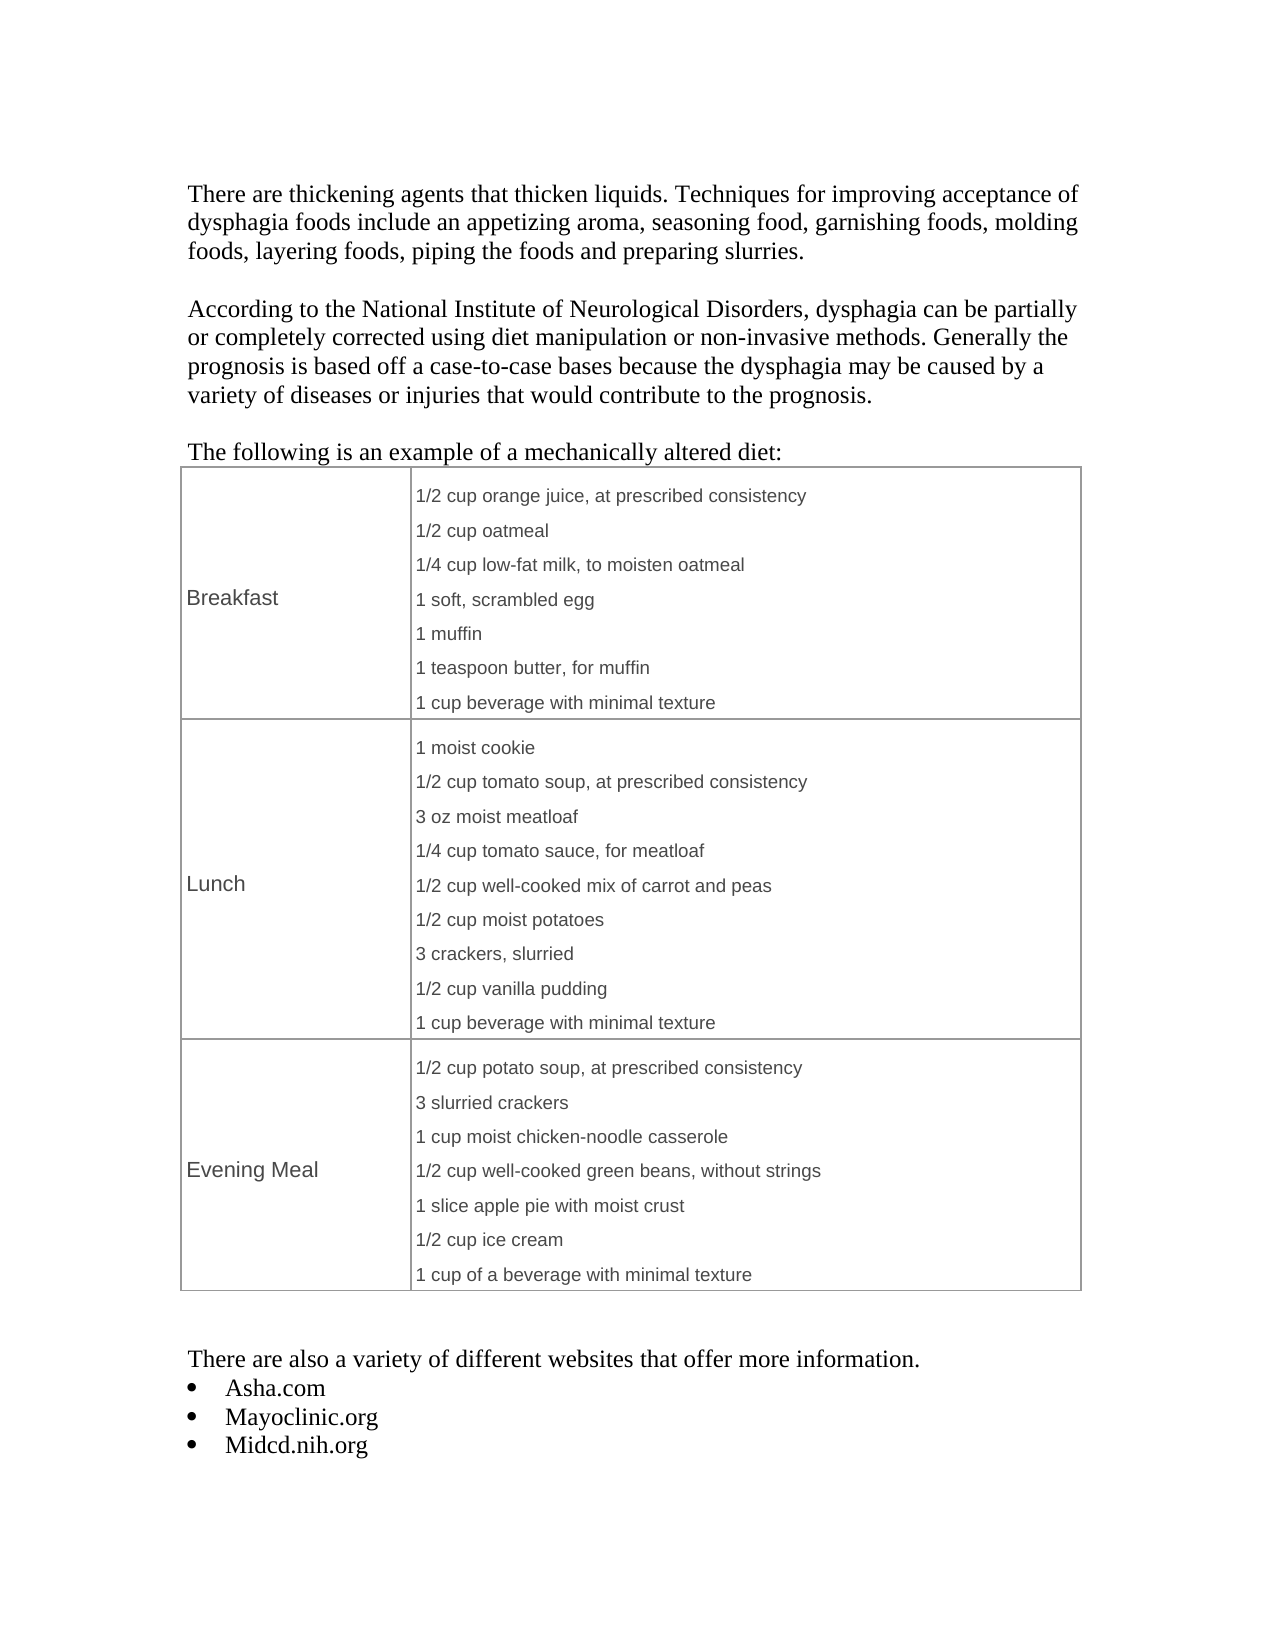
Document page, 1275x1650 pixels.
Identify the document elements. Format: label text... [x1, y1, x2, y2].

text There are also a variety of different websites that offer more information. [187, 1344, 1087, 1373]
text According to the National Institute of Neurological Disorders, dysphagia can be partially or completely corrected using diet manipulation or non-invasive methods. Generally the prognosis is based off a case-to-case bases because the dysphagia may be caused by a variety of diseases or injuries that would contribute to the prognosis. [187, 294, 1087, 409]
table_cell 1/2 cup potato soup, at prescribed consistency 3 slurried crackers 1 cup moist chicken-noodle casserole 1/2 cup well-cooked green beans, without strings 1 slice apple pie with moist crust 1/2 cup ice cream 1 cup of a beverage with minimal texture [412, 1040, 1080, 1290]
table_cell 1 moist cookie 1/2 cup tomato soup, at prescribed consistency 3 oz moist meatloaf 1/4 cup tomato sauce, for meatloaf 1/2 cup well-cooked mix of carrot and peas 1/2 cup moist potatoes 3 crackers, slurried 1/2 cup vanilla pudding 1 cup beverage with minimal texture [412, 720, 1080, 1038]
table_header 1/2 cup orange juice, at prescribed consistency 1/2 cup oatmeal 1/4 cup low-fat milk, to moisten oatmeal 1 soft, scrambled egg 1 muffin 1 teaspoon butter, for muffin 1 cup beverage with minimal texture [412, 468, 1080, 718]
text There are thickening agents that thicken liquids. Techniques for improving acceptance of dysphagia foods include an appetizing aroma, seasoning food, garnishing foods, molding foods, layering foods, piping the foods and preparing slurries. [187, 179, 1087, 265]
list Midcd.nih.org [187, 1430, 1087, 1459]
list Mayoclinic.org [187, 1402, 1087, 1430]
list Asha.com [187, 1373, 1087, 1402]
table_header Breakfast [182, 468, 410, 718]
table_cell Lunch [182, 720, 410, 1038]
table_cell Evening Meal [182, 1040, 410, 1290]
text The following is an example of a mechanically altered diet: [187, 437, 1087, 466]
